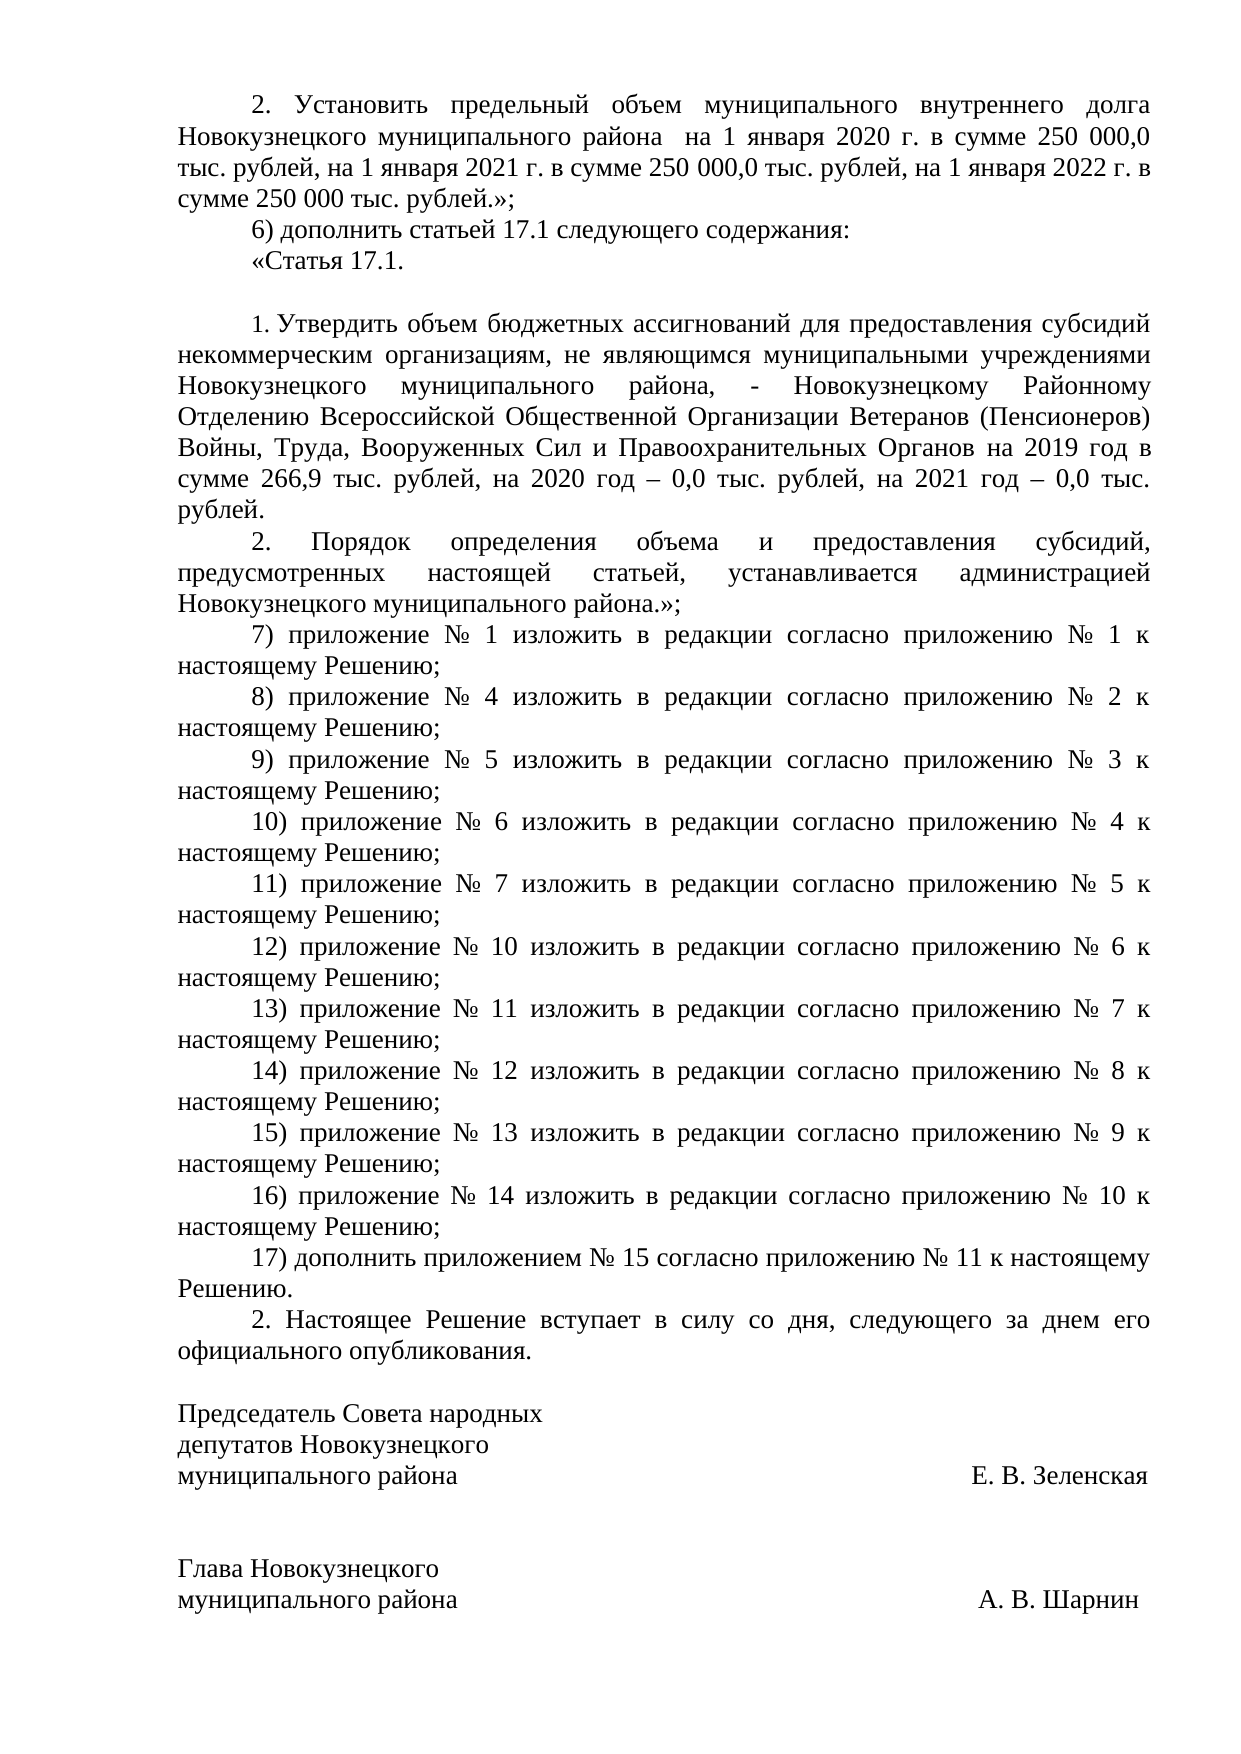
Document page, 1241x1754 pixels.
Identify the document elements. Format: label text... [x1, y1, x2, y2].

text 2. Настоящее Решение вступает в силу со дня, следующего за днем его официального опубликования. [177, 1303, 1152, 1366]
text 2. Порядок определения объема и предоставления субсидий, предусмотренных настоящей статьей, устанавливается администрацией Новокузнецкого муниципального района.»; [177, 525, 1152, 618]
text Председатель Совета народных [177, 1397, 1152, 1428]
text «Статья 17.1. [177, 244, 1152, 276]
text 14) приложение № 12 изложить в редакции согласно приложению № 8 к настоящему Решению; [177, 1054, 1152, 1116]
text 11) приложение № 7 изложить в редакции согласно приложению № 5 к настоящему Решению; [177, 867, 1152, 929]
text 6) дополнить статьей 17.1 следующего содержания: [177, 213, 1152, 244]
text муниципального района А. В. Шарнин [177, 1584, 1152, 1615]
text 16) приложение № 14 изложить в редакции согласно приложению № 10 к настоящему Решению; [177, 1179, 1152, 1241]
text 17) дополнить приложением № 15 согласно приложению № 11 к настоящему Решению. [177, 1241, 1152, 1303]
text депутатов Новокузнецкого [177, 1428, 1152, 1459]
text 15) приложение № 13 изложить в редакции согласно приложению № 9 к настоящему Решению; [177, 1116, 1152, 1179]
text 7) приложение № 1 изложить в редакции согласно приложению № 1 к настоящему Решению; [177, 618, 1152, 680]
text 10) приложение № 6 изложить в редакции согласно приложению № 4 к настоящему Решению; [177, 805, 1152, 867]
text 8) приложение № 4 изложить в редакции согласно приложению № 2 к настоящему Решению; [177, 680, 1152, 743]
text Глава Новокузнецкого [177, 1552, 1152, 1584]
text 13) приложение № 11 изложить в редакции согласно приложению № 7 к настоящему Решению; [177, 992, 1152, 1054]
text 9) приложение № 5 изложить в редакции согласно приложению № 3 к настоящему Решению; [177, 743, 1152, 805]
text 2. Установить предельный объем муниципального внутреннего долга Новокузнецкого муниципального района на 1 января 2020 г. в сумме 250 000,0 тыс. рублей, на 1 января 2021 г. в сумме 250 000,0 тыс. рублей, на 1 января 2022 г. в сумме 250 000 тыс. рублей.»; [177, 89, 1152, 213]
list Утвердить объем бюджетных ассигнований для предоставления субсидий некоммерческим организациям, не являющимся муниципальными учреждениями Новокузнецкого муниципального района, - Новокузнецкому Районному Отделению Всероссийской Общественной Организации Ветеранов (Пенсионеров) Войны, Труда, Вооруженных Сил и Правоохранительных Органов на 2019 год в сумме 266,9 тыс. рублей, на 2020 год – 0,0 тыс. рублей, на 2021 год – 0,0 тыс. рублей. [177, 307, 1152, 525]
text 12) приложение № 10 изложить в редакции согласно приложению № 6 к настоящему Решению; [177, 929, 1152, 992]
text муниципального района Е. В. Зеленская [177, 1459, 1152, 1490]
